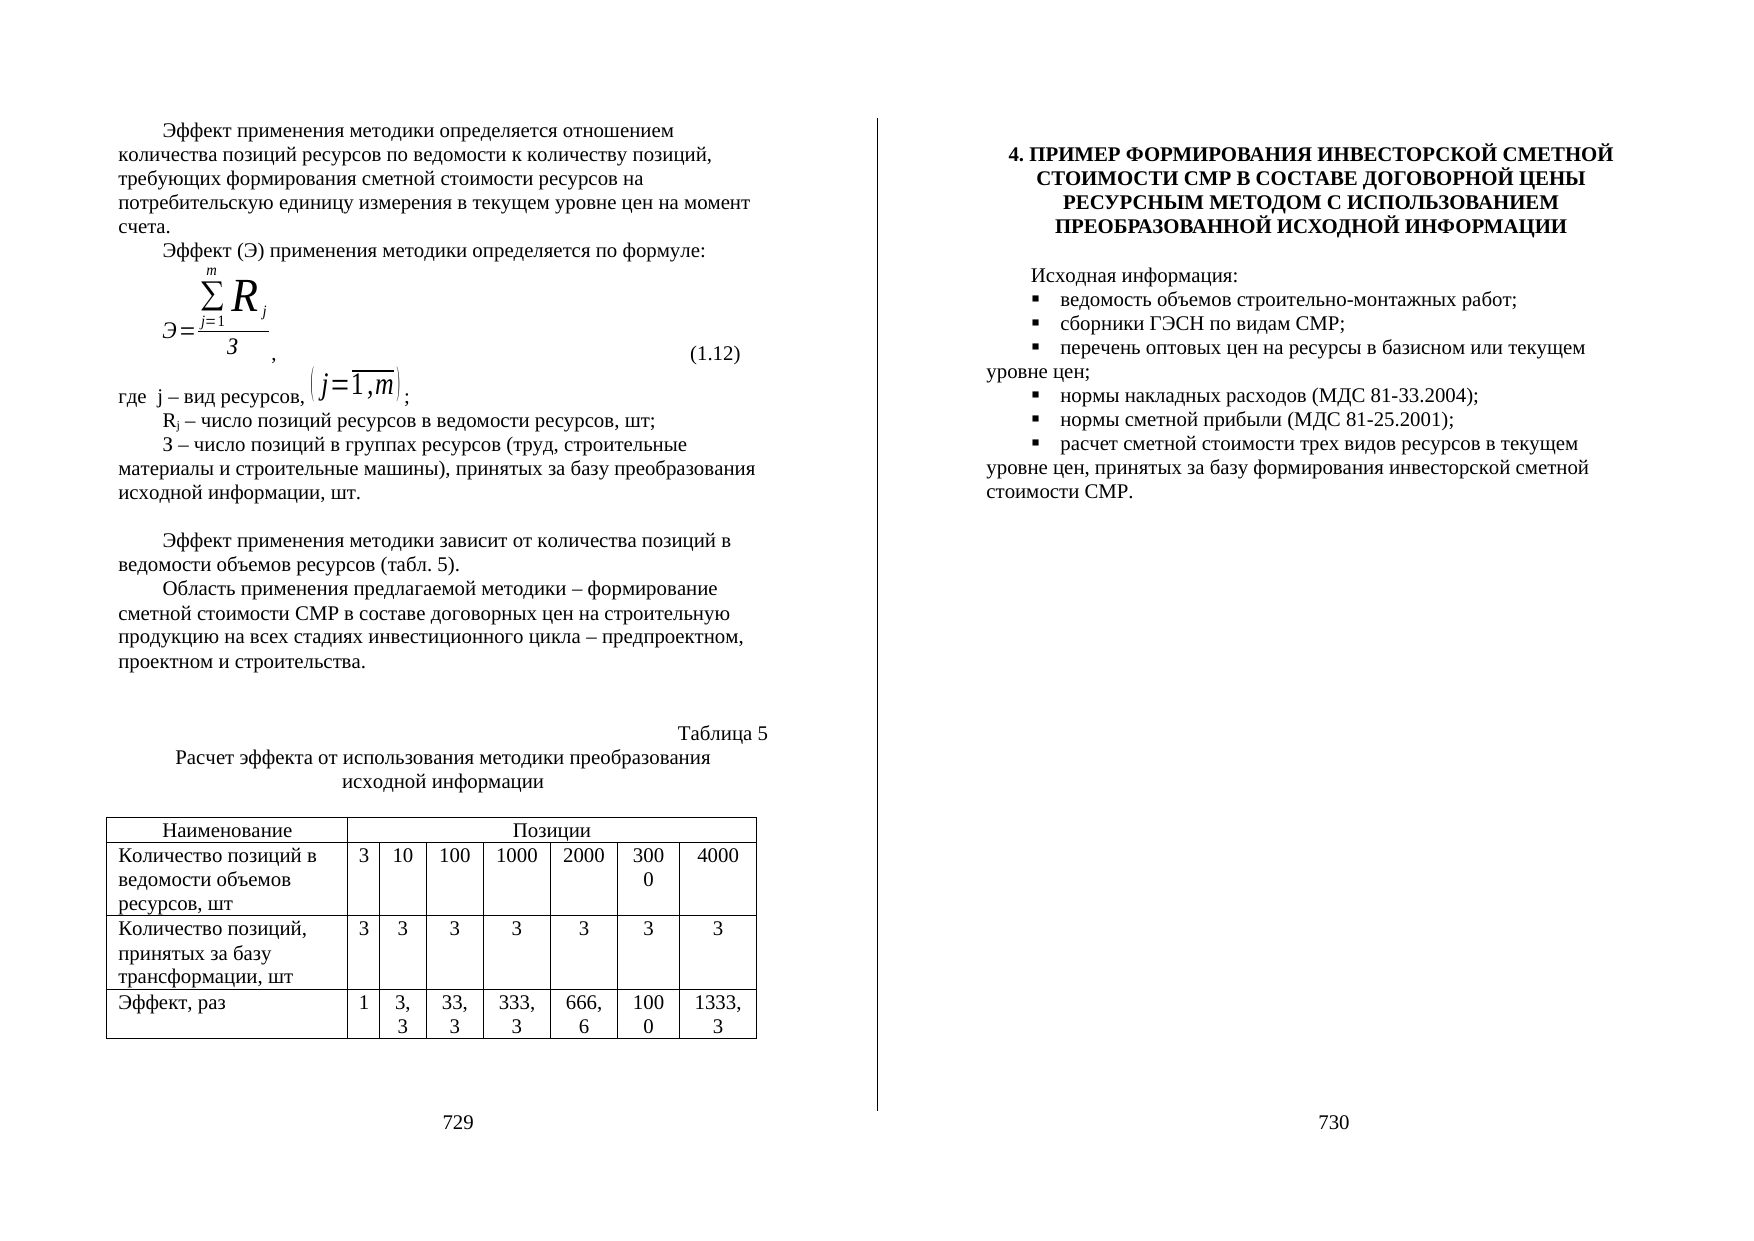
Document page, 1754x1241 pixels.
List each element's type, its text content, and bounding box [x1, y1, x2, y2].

table_cell 33,3 [427, 990, 483, 1038]
list расчет сметной стоимости трех видов ресурсов в текущем уровне цен, принятых за базу формирования инвесторской сметной стоимости СМР. [986, 431, 1636, 503]
table_cell 4000 [680, 843, 756, 915]
table_header Позиции [348, 818, 756, 842]
table_cell 3 [427, 916, 483, 988]
table_cell 3 [551, 916, 617, 988]
text , (1.12) [118, 262, 768, 364]
table_cell 666,6 [551, 990, 617, 1038]
text где j – вид ресурсов, ; [118, 364, 768, 408]
table_cell 333,3 [484, 990, 550, 1038]
subtitle 4. ПРИМЕР ФОРМИРОВАНИЯ ИНВЕСТОРСКОЙ СМЕТНОЙ СТОИМОСТИ СМР В СОСТАВЕ ДОГОВОРНОЙ ЦЕНЫ РЕСУРСНЫМ МЕТОДОМ С ИСПОЛЬЗОВАНИЕМ ПРЕОБРАЗОВАННОЙ ИСХОДНОЙ ИНФОРМАЦИИ [986, 142, 1636, 238]
table_cell 3,3 [380, 990, 426, 1038]
text З – число позиций в группах ресурсов (труд, строительные материалы и строительные машины), принятых за базу преобразования исходной информации, шт. [118, 432, 768, 504]
text Эффект применения методики определяется отношением количества позиций ресурсов по ведомости к количеству позиций, требующих формирования сметной стоимости ресурсов на потребительскую единицу измерения в текущем уровне цен на момент счета. [118, 118, 768, 238]
table_cell 3 [348, 916, 379, 988]
table_cell 10 [380, 843, 426, 915]
table_cell 3 [380, 916, 426, 988]
list перечень оптовых цен на ресурсы в базисном или текущем уровне цен; [986, 335, 1636, 383]
table_cell 3 [618, 916, 679, 988]
table_cell 1000 [484, 843, 550, 915]
text Таблица 5 [118, 721, 768, 745]
table_cell 100 [427, 843, 483, 915]
table_header Наименование [107, 818, 347, 842]
table_cell 2000 [551, 843, 617, 915]
text Исходная информация: [986, 262, 1636, 287]
table_cell 1 [348, 990, 379, 1038]
table_cell 3000 [618, 843, 679, 915]
list сборники ГЭСН по видам СМР; [986, 311, 1636, 335]
table_cell 1000 [618, 990, 679, 1038]
list ведомость объемов строительно-монтажных работ; [986, 287, 1636, 311]
text Эффект (Э) применения методики определяется по формуле: [118, 238, 768, 262]
text Расчет эффекта от использования методики преобразования [118, 745, 768, 769]
table_cell 3 [484, 916, 550, 988]
list нормы сметной прибыли (МДС 81-25.2001); [986, 407, 1636, 431]
table_cell Количество позиций, принятых за базу трансформации, шт [107, 916, 347, 988]
list нормы накладных расходов (МДС 81-33.2004); [986, 383, 1636, 407]
table_cell 3 [680, 916, 756, 988]
table_cell Эффект, раз [107, 990, 347, 1038]
text Эффект применения методики зависит от количества позиций в ведомости объемов ресурсов (табл. 5). [118, 528, 768, 576]
text Rj – число позиций ресурсов в ведомости ресурсов, шт; [118, 408, 768, 432]
text Область применения предлагаемой методики – формирование сметной стоимости СМР в составе договорных цен на строительную продукцию на всех стадиях инвестиционного цикла – предпроектном, проектном и строительства. [118, 576, 768, 673]
text исходной информации [118, 769, 768, 793]
table_cell 1333,3 [680, 990, 756, 1038]
table_cell 3 [348, 843, 379, 915]
table_cell Количество позиций в ведомости объемов ресурсов, шт [107, 843, 347, 915]
